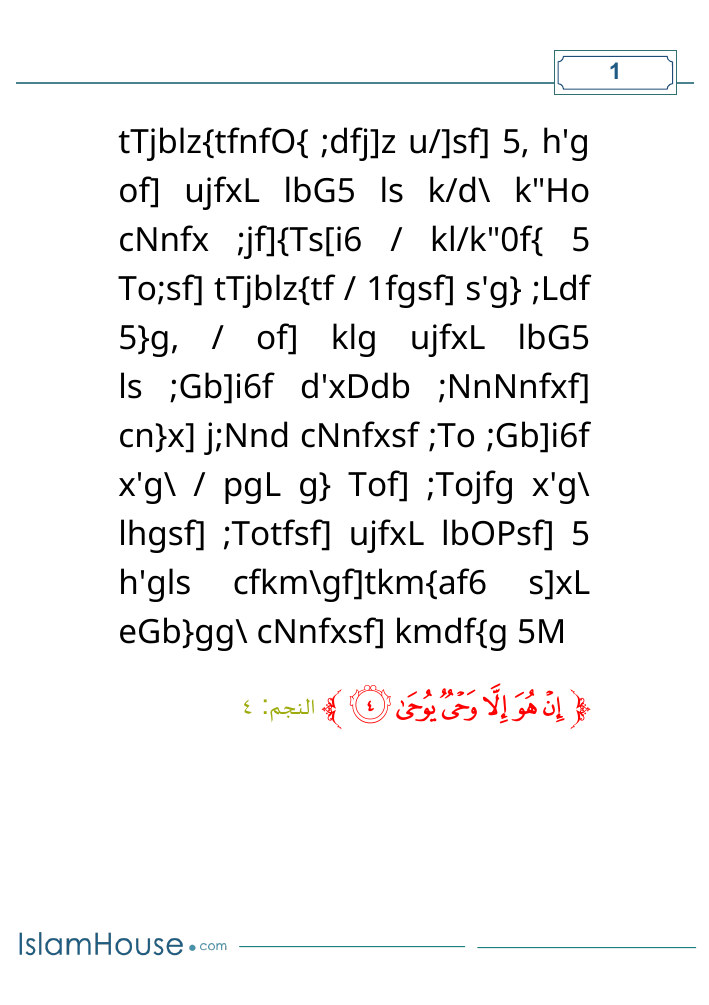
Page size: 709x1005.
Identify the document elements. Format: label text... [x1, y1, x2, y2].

picture [12, 928, 466, 961]
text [118, 118, 591, 653]
picture [471, 929, 697, 962]
text ﭽ ﭠ ﭡ ﭢ ﭣ ﭤ ﭥ ﭼ النجم: ٤ [118, 673, 591, 737]
